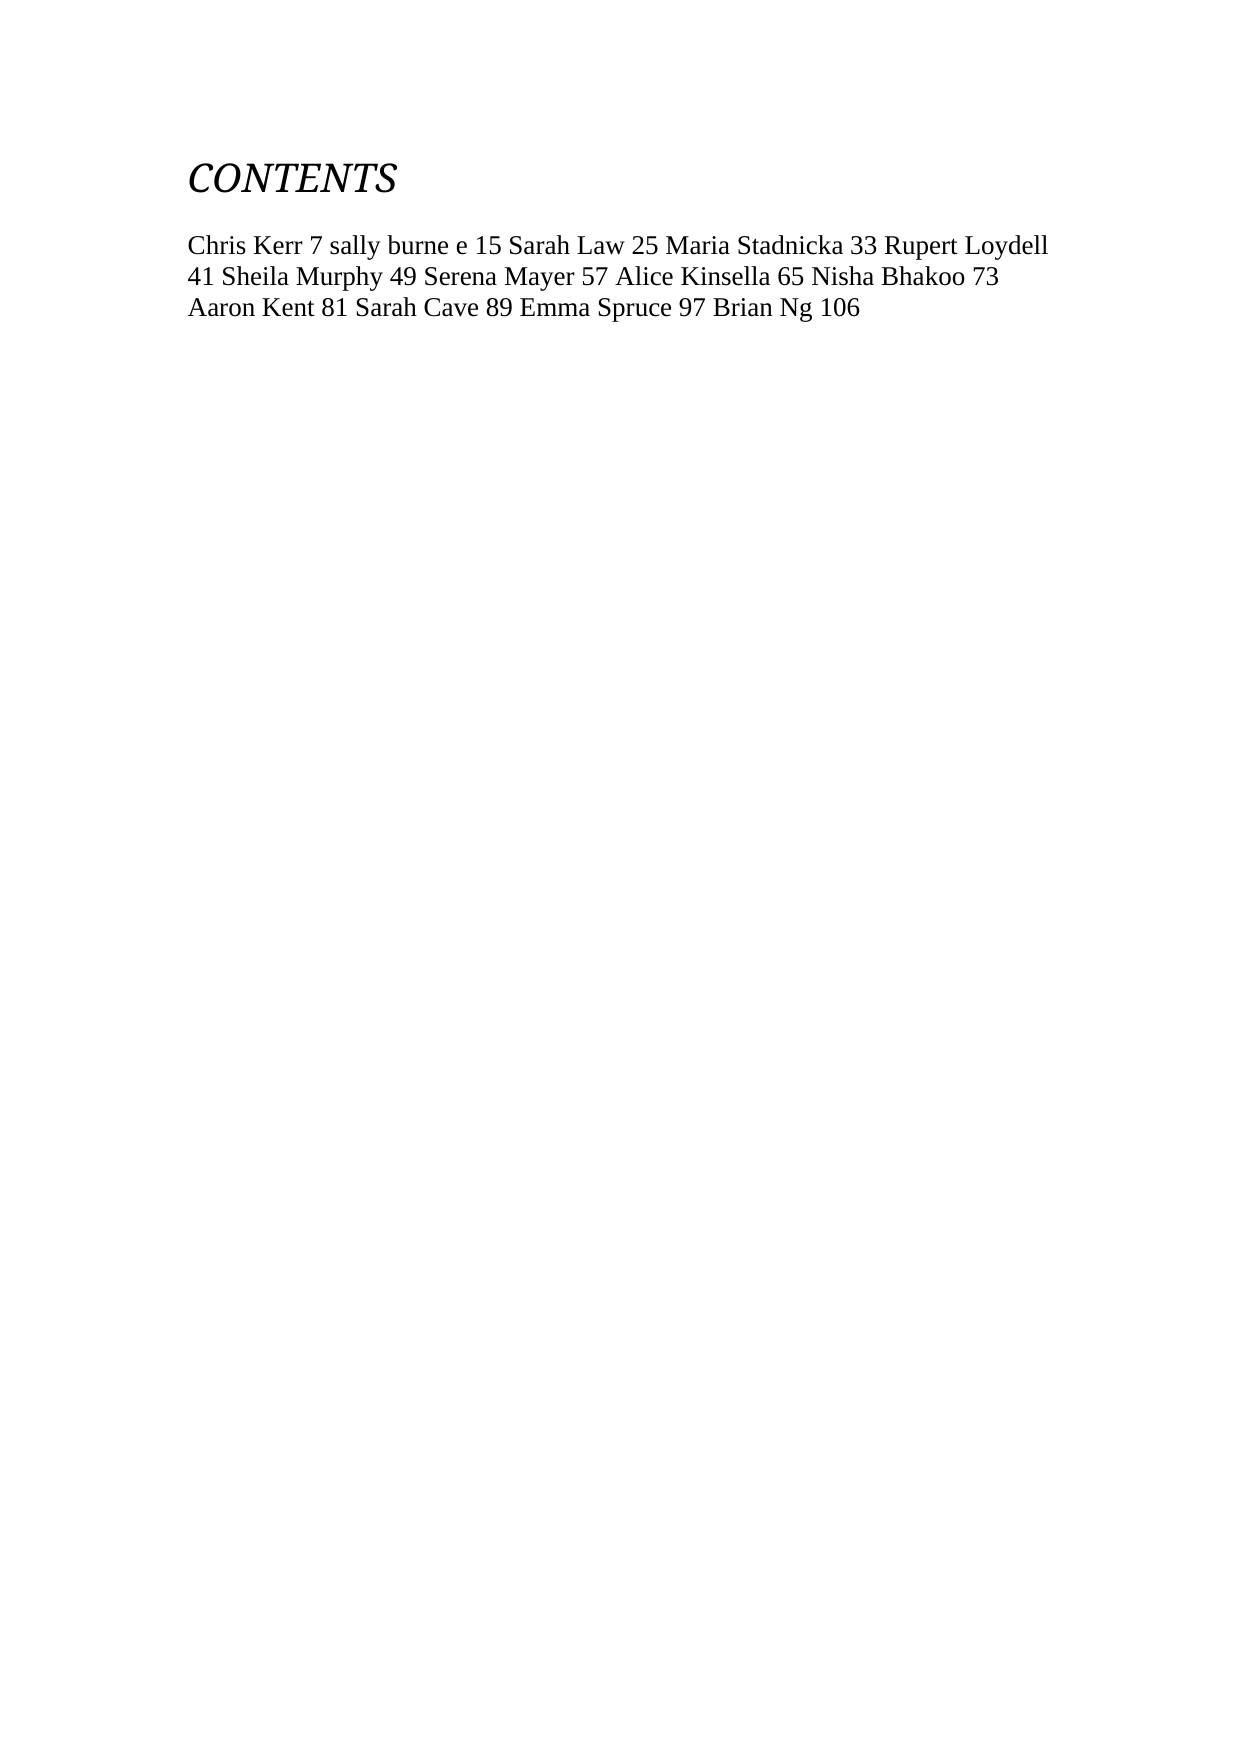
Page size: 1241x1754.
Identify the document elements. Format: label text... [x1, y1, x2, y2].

text CONTENTS [187, 150, 1053, 204]
text Chris Kerr 7 sally burne e 15 Sarah Law 25 Maria Stadnicka 33 Rupert Loydell 41 Sheila Murphy 49 Serena Mayer 57 Alice Kinsella 65 Nisha Bhakoo 73 Aaron Kent 81 Sarah Cave 89 Emma Spruce 97 Brian Ng 106 [187, 229, 1053, 323]
